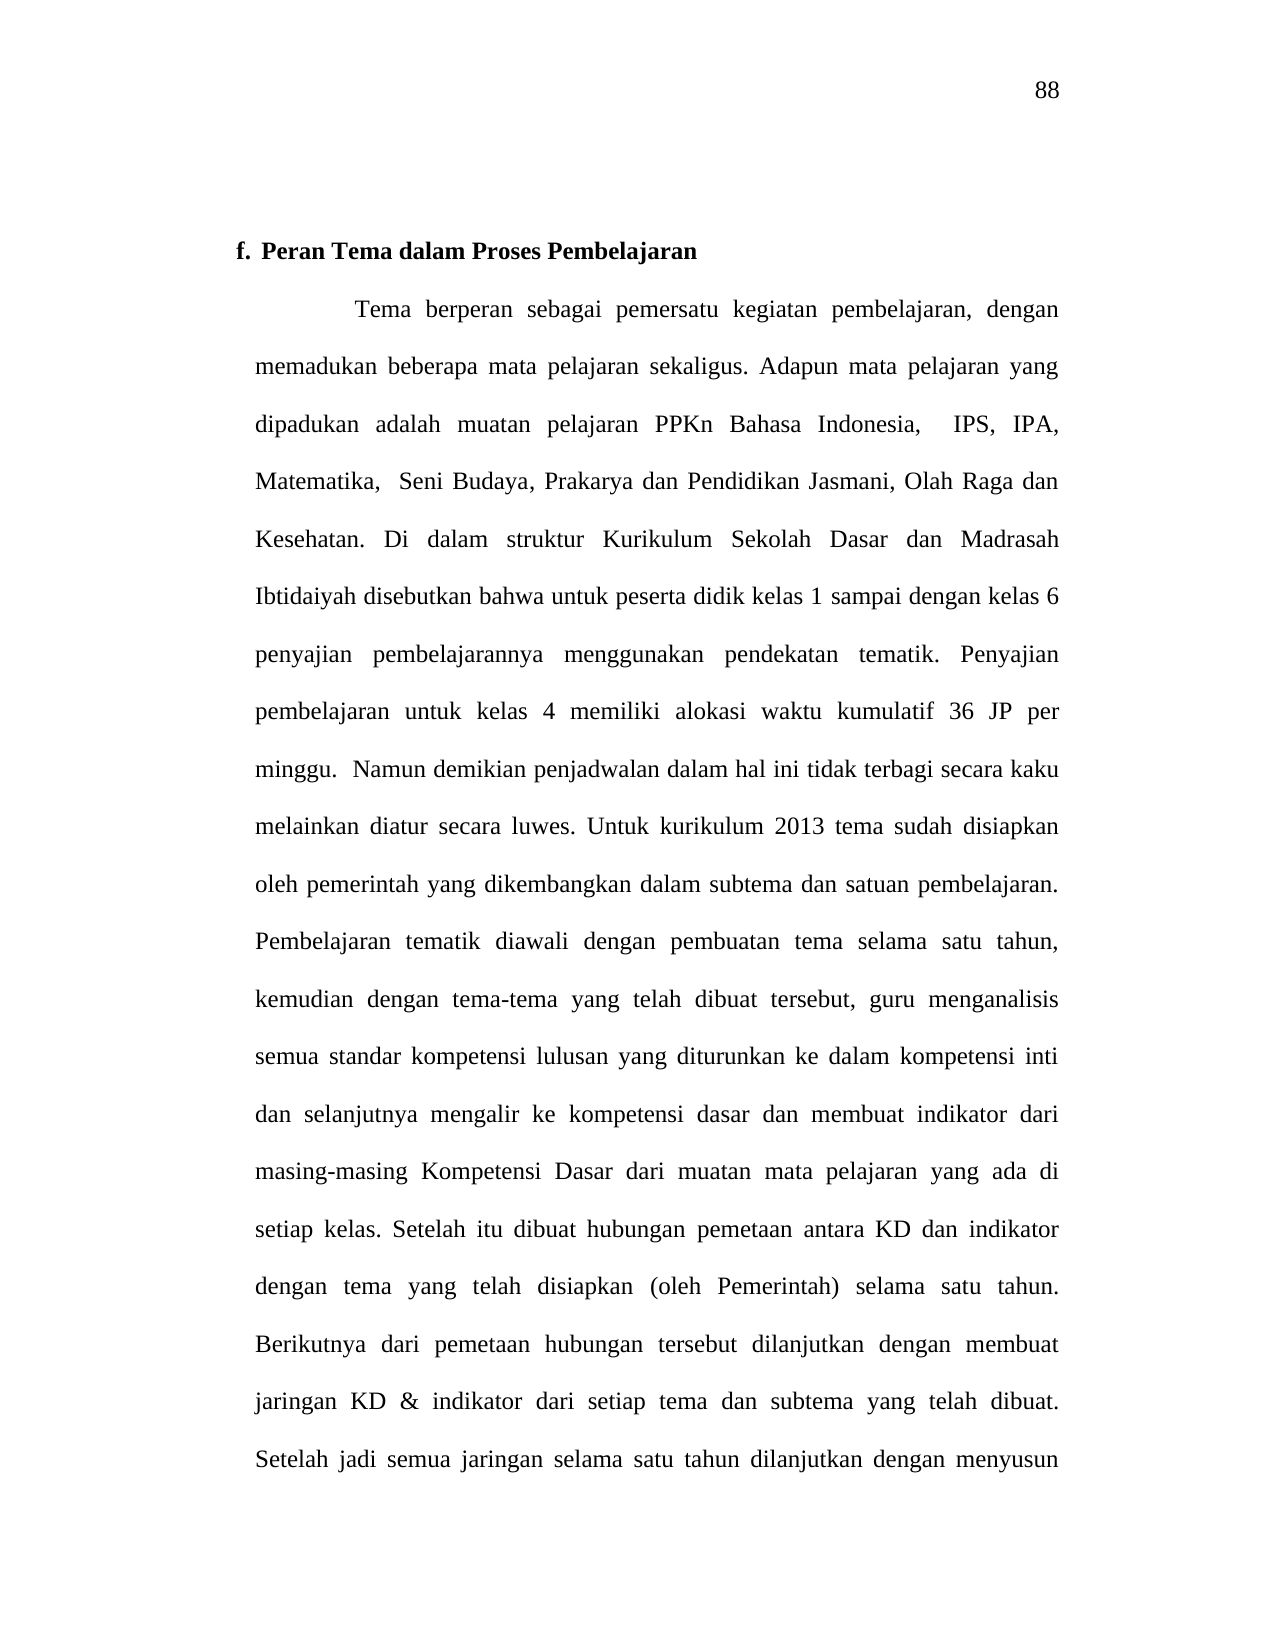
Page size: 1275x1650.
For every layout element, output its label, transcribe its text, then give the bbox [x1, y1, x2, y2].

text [255, 294, 1059, 1472]
list Peran Tema dalam Proses Pembelajaran [236, 236, 1059, 265]
